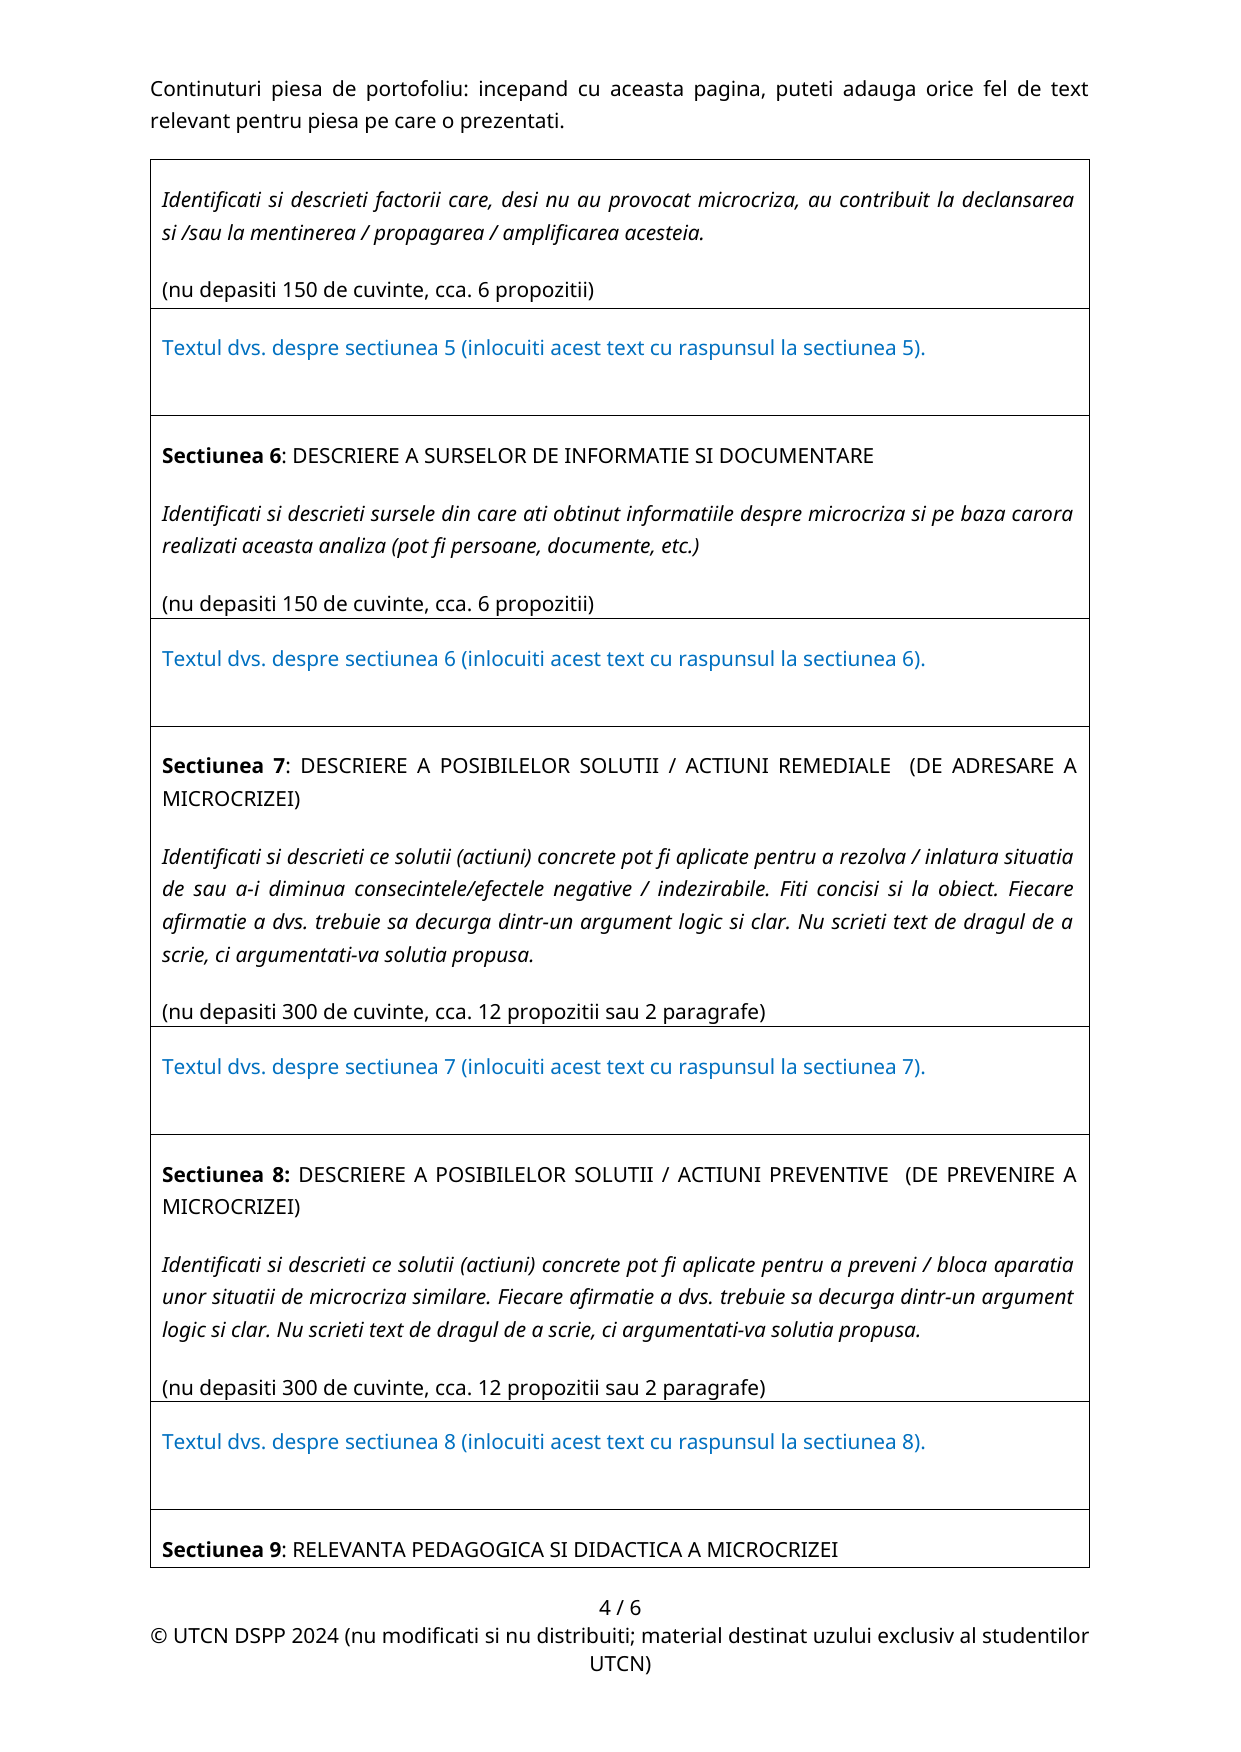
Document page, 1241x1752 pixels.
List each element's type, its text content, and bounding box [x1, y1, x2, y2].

table_cell Sectiunea 7: DESCRIERE A POSIBILELOR SOLUTII / ACTIUNI REMEDIALE (DE ADRESARE A MICROCRIZEI) Identificati si descrieti ce solutii (actiuni) concrete pot fi aplicate pentru a rezolva / inlatura situatia de sau a-i diminua consecintele/efectele negative / indezirabile. Fiti concisi si la obiect. Fiecare afirmatie a dvs. trebuie sa decurga dintr-un argument logic si clar. Nu scrieti text de dragul de a scrie, ci argumentati-va solutia propusa. (nu depasiti 300 de cuvinte, cca. 12 propozitii sau 2 paragrafe) [151, 727, 1089, 1026]
table_cell Sectiunea 8: DESCRIERE A POSIBILELOR SOLUTII / ACTIUNI PREVENTIVE (DE PREVENIRE A MICROCRIZEI) Identificati si descrieti ce solutii (actiuni) concrete pot fi aplicate pentru a preveni / bloca aparatia unor situatii de microcriza similare. Fiecare afirmatie a dvs. trebuie sa decurga dintr-un argument logic si clar. Nu scrieti text de dragul de a scrie, ci argumentati-va solutia propusa. (nu depasiti 300 de cuvinte, cca. 12 propozitii sau 2 paragrafe) [151, 1135, 1089, 1401]
table_cell Textul dvs. despre sectiunea 6 (inlocuiti acest text cu raspunsul la sectiunea 6). [151, 619, 1089, 726]
table_cell Textul dvs. despre sectiunea 8 (inlocuiti acest text cu raspunsul la sectiunea 8). [151, 1402, 1089, 1509]
table_cell Textul dvs. despre sectiunea 5 (inlocuiti acest text cu raspunsul la sectiunea 5). [151, 309, 1089, 415]
table_cell Sectiunea 6: DESCRIERE A SURSELOR DE INFORMATIE SI DOCUMENTARE Identificati si descrieti sursele din care ati obtinut informatiile despre microcriza si pe baza carora realizati aceasta analiza (pot fi persoane, documente, etc.) (nu depasiti 150 de cuvinte, cca. 6 propozitii) [151, 416, 1089, 618]
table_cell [151, 1510, 1089, 1567]
table_cell Textul dvs. despre sectiunea 7 (inlocuiti acest text cu raspunsul la sectiunea 7). [151, 1027, 1089, 1134]
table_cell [151, 160, 1089, 307]
